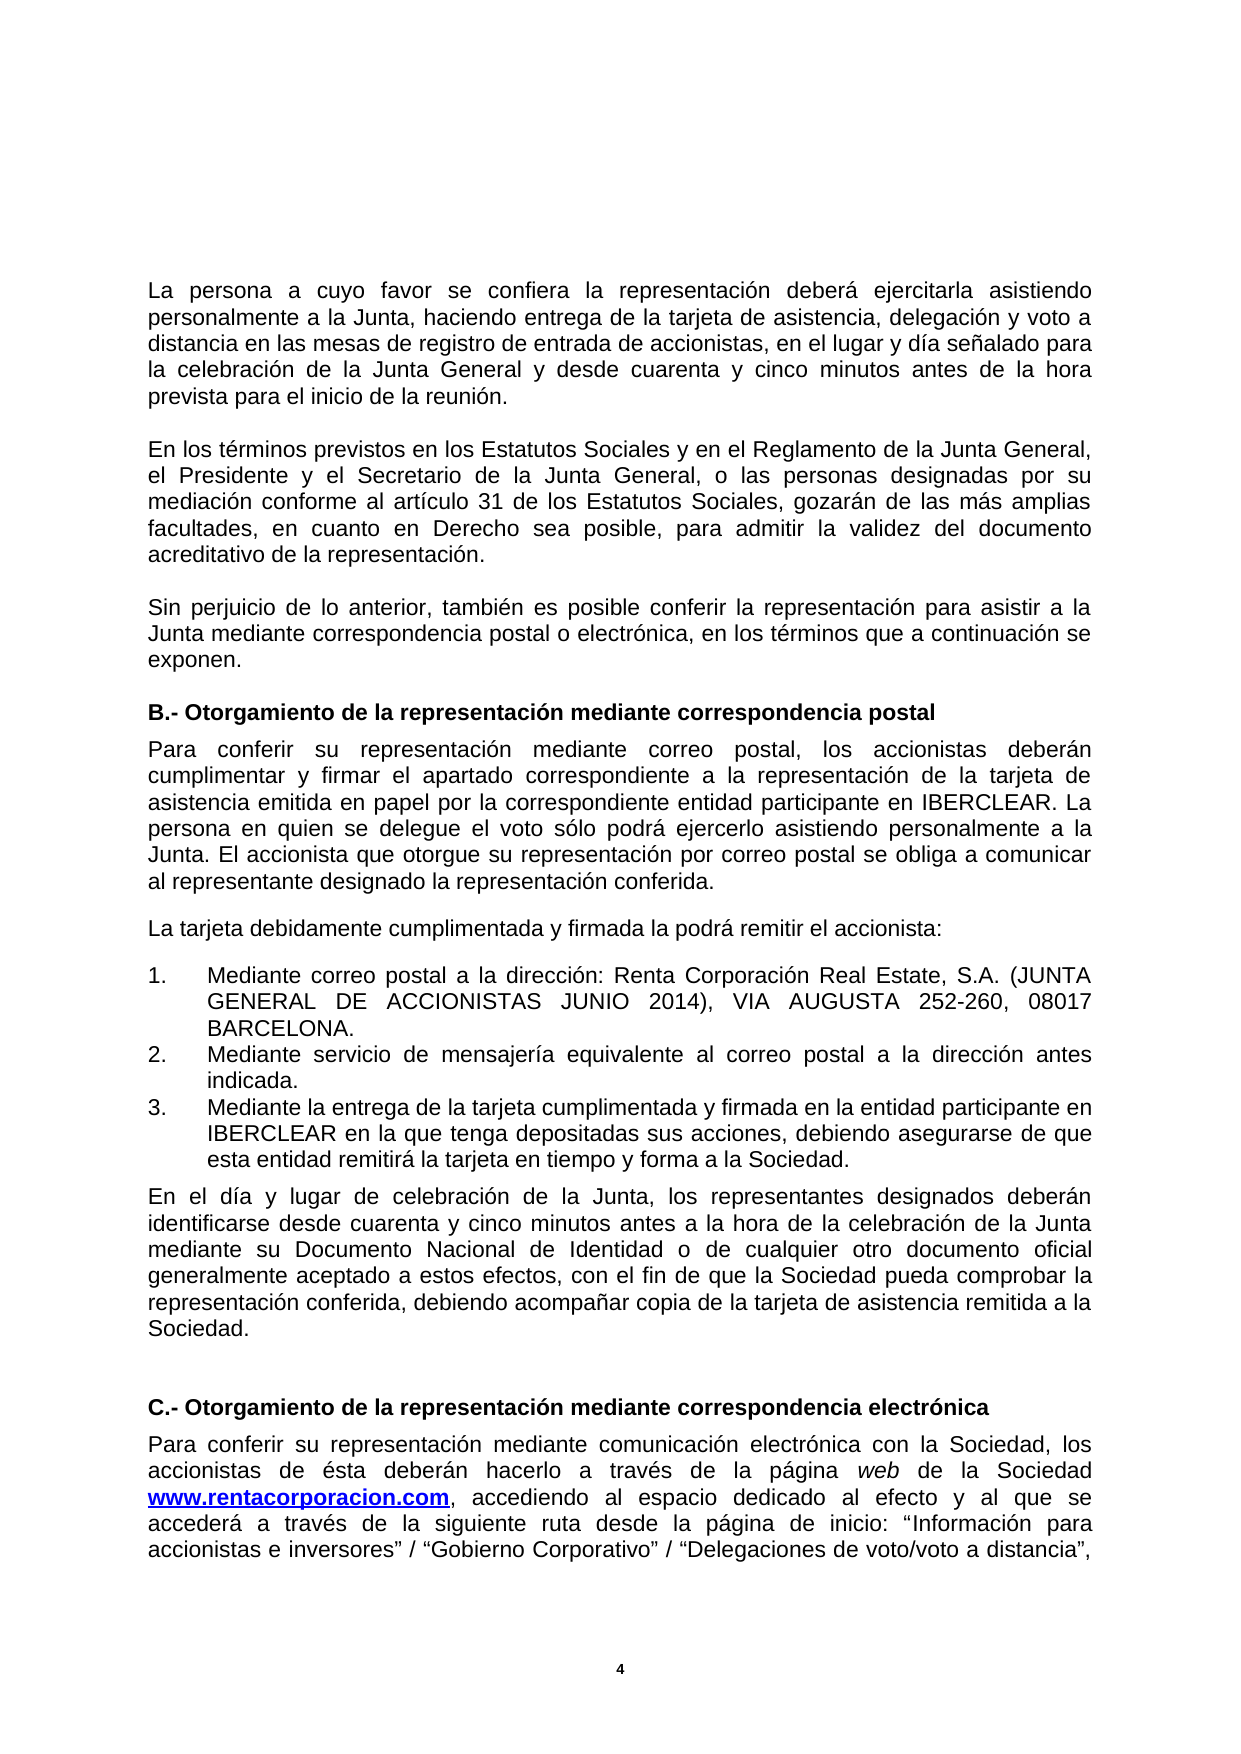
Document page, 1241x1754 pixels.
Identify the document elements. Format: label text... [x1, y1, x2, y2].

text En el día y lugar de celebración de la Junta, los representantes designados deberán identificarse desde cuarenta y cinco minutos antes a la hora de la celebración de la Junta mediante su Documento Nacional de Identidad o de cualquier otro documento oficial generalmente aceptado a estos efectos, con el fin de que la Sociedad pueda comprobar la representación conferida, debiendo acompañar copia de la tarjeta de asistencia remitida a la Sociedad. [148, 1183, 1092, 1341]
text En los términos previstos en los Estatutos Sociales y en el Reglamento de la Junta General, el Presidente y el Secretario de la Junta General, o las personas designadas por su mediación conforme al artículo 31 de los Estatutos Sociales, gozarán de las más amplias facultades, en cuanto en Derecho sea posible, para admitir la validez del documento acreditativo de la representación. [148, 436, 1092, 567]
text La tarjeta debidamente cumplimentada y firmada la podrá remitir el accionista: [148, 915, 1092, 941]
text B.- Otorgamiento de la representación mediante correspondencia postal [148, 699, 1092, 725]
text La persona a cuyo favor se confiera la representación deberá ejercitarla asistiendo personalmente a la Junta, haciendo entrega de la tarjeta de asistencia, delegación y voto a distancia en las mesas de registro de entrada de accionistas, en el lugar y día señalado para la celebración de la Junta General y desde cuarenta y cinco minutos antes de la hora prevista para el inicio de la reunión. [148, 277, 1092, 409]
list Mediante correo postal a la dirección: Renta Corporación Real Estate, S.A. (JUNTA GENERAL DE ACCIONISTAS JUNIO 2014), VIA AUGUSTA 252-260, 08017 BARCELONA. [148, 962, 1092, 1041]
text C.- Otorgamiento de la representación mediante correspondencia electrónica [148, 1394, 1092, 1420]
list Mediante la entrega de la tarjeta cumplimentada y firmada en la entidad participante en IBERCLEAR en la que tenga depositadas sus acciones, debiendo asegurarse de que esta entidad remitirá la tarjeta en tiempo y forma a la Sociedad. [148, 1094, 1092, 1173]
text Sin perjuicio de lo anterior, también es posible conferir la representación para asistir a la Junta mediante correspondencia postal o electrónica, en los términos que a continuación se exponen. [148, 594, 1092, 673]
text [148, 1431, 1092, 1563]
text Para conferir su representación mediante correo postal, los accionistas deberán cumplimentar y firmar el apartado correspondiente a la representación de la tarjeta de asistencia emitida en papel por la correspondiente entidad participante en IBERCLEAR. La persona en quien se delegue el voto sólo podrá ejercerlo asistiendo personalmente a la Junta. El accionista que otorgue su representación por correo postal se obliga a comunicar al representante designado la representación conferida. [148, 736, 1092, 894]
list Mediante servicio de mensajería equivalente al correo postal a la dirección antes indicada. [148, 1041, 1092, 1094]
